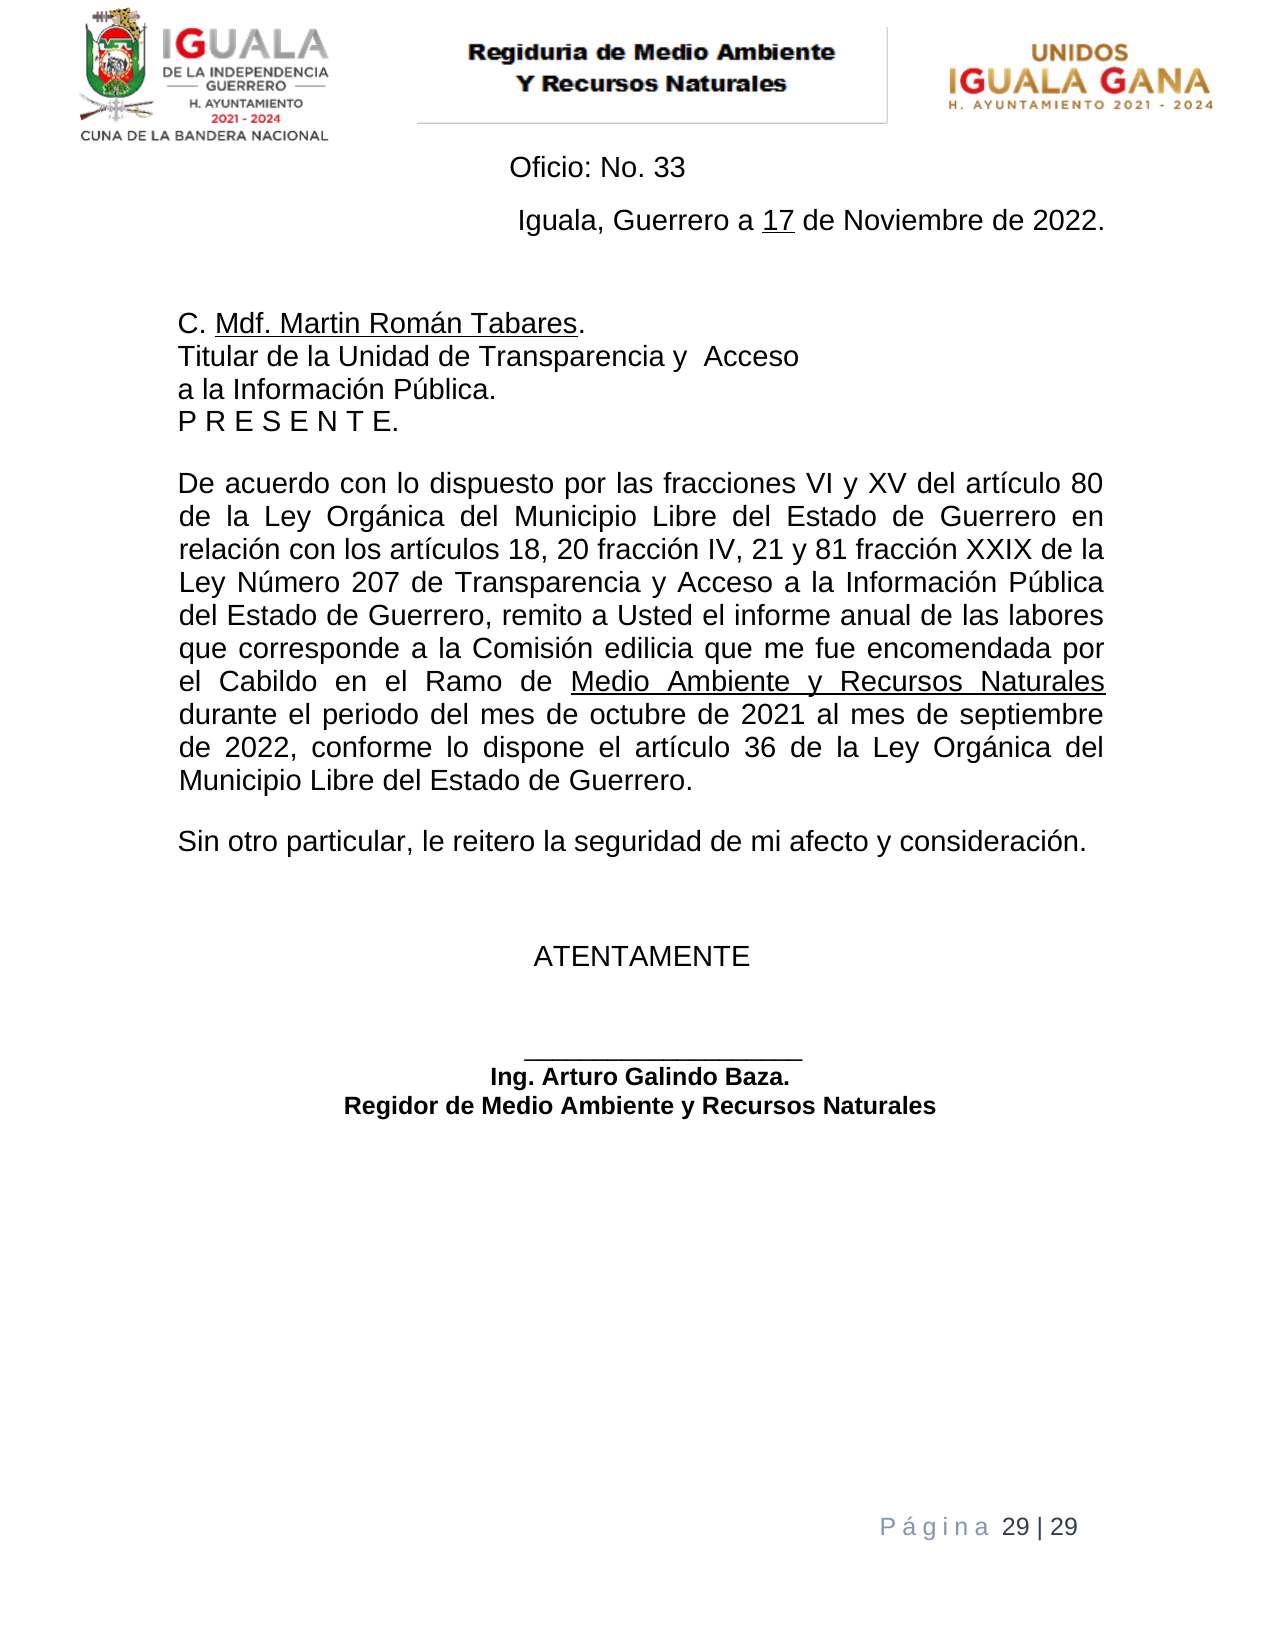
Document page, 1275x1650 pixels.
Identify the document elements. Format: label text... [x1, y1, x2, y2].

text Ing. Arturo Galindo Baza. [176, 1063, 1105, 1091]
picture [937, 27, 1226, 122]
text Oficio: No. 33 [177, 150, 1106, 183]
text ____________________ [176, 1034, 1105, 1062]
text Iguala, Guerrero a 17 de Noviembre de 2022. [177, 202, 1106, 236]
text P R E S E N T E. [177, 406, 1106, 438]
text Sin otro particular, le reitero la seguridad de mi afecto y consideración. [177, 825, 1106, 858]
text Titular de la Unidad de Transparencia y Acceso a la Información Pública. [177, 340, 800, 406]
picture [70, 1, 342, 150]
text Regidor de Medio Ambiente y Recursos Naturales [176, 1092, 1105, 1120]
picture [417, 27, 889, 125]
text ATENTAMENTE [177, 939, 1106, 973]
text De acuerdo con lo dispuesto por las fracciones VI y XV del artículo 80 de la Ley Orgánica del Municipio Libre del Estado de Guerrero en relación con los artículos 18, 20 fracción IV, 21 y 81 fracción XXIX de la Ley Número 207 de Transparencia y Acceso a la Información Pública del Estado de Guerrero, remito a Usted el informe anual de las labores que corresponde a la Comisión edilicia que me fue encomendada por el Cabildo en el Ramo de Medio Ambiente y Recursos Naturales durante el periodo del mes de octubre de 2021 al mes de septiembre de 2022, conforme lo dispone el artículo 36 de la Ley Orgánica del Municipio Libre del Estado de Guerrero. [177, 467, 1106, 796]
text C. Mdf. Martin Román Tabares. [177, 308, 800, 340]
